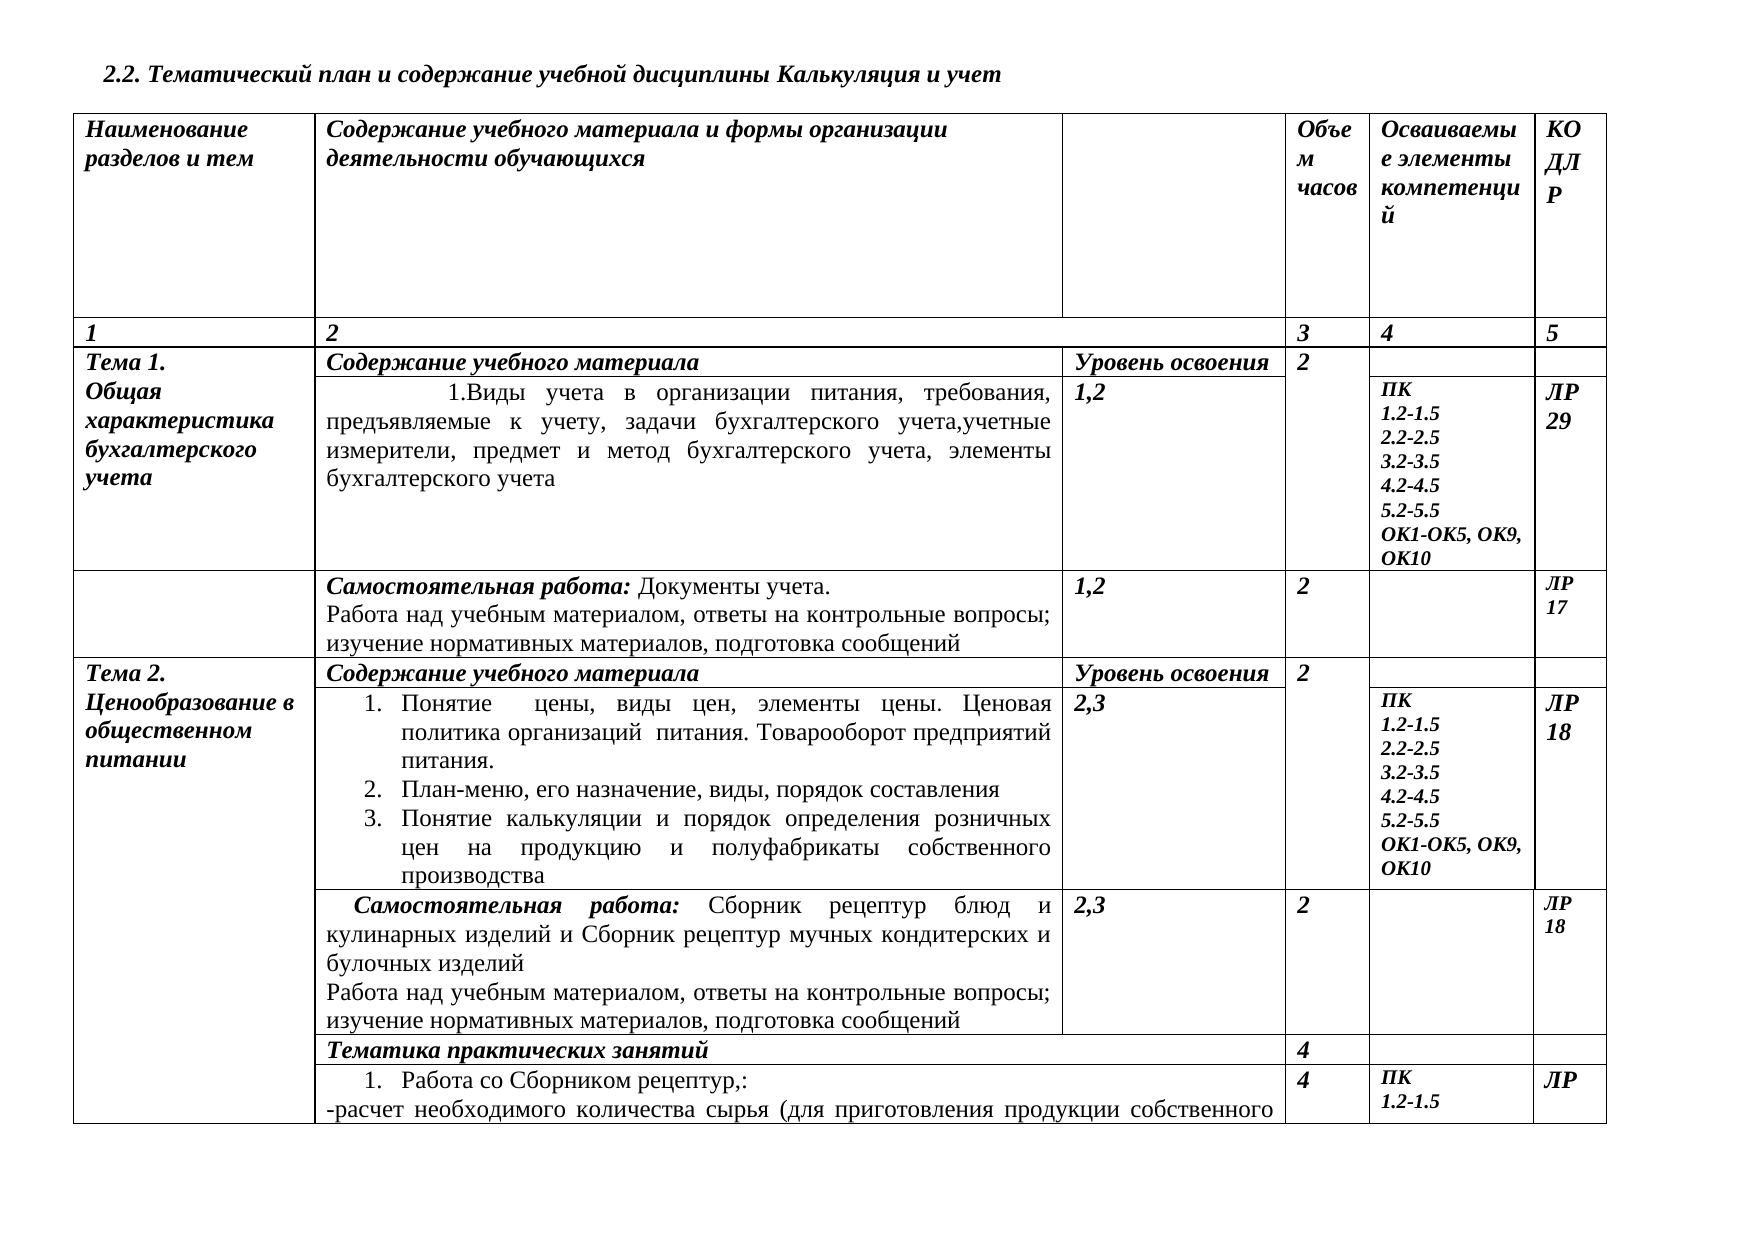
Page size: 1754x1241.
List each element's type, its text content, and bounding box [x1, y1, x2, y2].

table_cell [1536, 348, 1606, 376]
table_cell ЛР 17 [1536, 571, 1606, 657]
table_cell [1370, 571, 1534, 657]
table_cell [74, 571, 314, 657]
table_cell [1536, 658, 1606, 687]
table_cell 2 [1286, 348, 1369, 570]
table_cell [316, 1065, 1285, 1123]
table_cell ЛР 18 [1534, 890, 1606, 1034]
table_cell Содержание учебного материала [316, 348, 1062, 376]
table_cell [1534, 1035, 1606, 1064]
table_cell Самостоятельная работа: Документы учета. Работа над учебным материалом, ответы на контрольные вопросы; изучение нормативных материалов, подготовка сообщений [316, 571, 1062, 657]
table_cell Содержание учебного материала [316, 658, 1062, 687]
table_header Объем часов [1286, 114, 1369, 317]
table_cell Уровень освоения [1063, 658, 1285, 687]
table_cell [1370, 1035, 1533, 1064]
table_cell 4 [1370, 318, 1534, 346]
table_cell Самостоятельная работа: Сборник рецептур блюд и кулинарных изделий и Сборник рецептур мучных кондитерских и булочных изделий Работа над учебным материалом, ответы на контрольные вопросы; изучение нормативных материалов, подготовка сообщений [316, 890, 1062, 1034]
table_cell 1.Виды учета в организации питания, требования, предъявляемые к учету, задачи бухгалтерского учета,учетные измерители, предмет и метод бухгалтерского учета, элементы бухгалтерского учета [316, 377, 1062, 570]
table_cell Тематика практических занятий [316, 1035, 1285, 1064]
table_cell 1,2 [1063, 377, 1285, 570]
table_cell 2 [1286, 890, 1369, 1034]
table_cell 4 [1286, 1035, 1369, 1064]
table_cell 1 [74, 318, 314, 346]
table_cell 5 [1536, 318, 1606, 346]
table_header Содержание учебного материала и формы организации деятельности обучающихся [316, 114, 1062, 317]
table_header [1063, 114, 1285, 317]
table_cell [1370, 890, 1533, 1034]
table_cell 2 [316, 318, 1285, 346]
table_cell ЛР 18 [1536, 688, 1606, 889]
table_cell 3 [1286, 318, 1369, 346]
table_header Наименование разделов и тем [74, 114, 314, 317]
table_cell Понятие цены, виды цен, элементы цены. Ценовая политика организаций питания. Товарооборот предприятий питания. План-меню, его назначение, виды, порядок составления Понятие калькуляции и порядок определения розничных цен на продукцию и полуфабрикаты собственного производства [316, 688, 1062, 889]
text 2.2. Тематический план и содержание учебной дисциплины Калькуляция и учет [103, 59, 1636, 88]
table_cell ПК 1.2-1.5 2.2-2.5 3.2-3.5 4.2-4.5 5.2-5.5 ОК1-ОК5, ОК9, ОК10 [1370, 377, 1534, 570]
table_cell ЛР 17 [1534, 1065, 1606, 1123]
table_cell ЛР 29 [1536, 377, 1606, 570]
table_header КОДЛР [1536, 114, 1606, 317]
table_header Осваиваемые элементы компетенций [1370, 114, 1534, 317]
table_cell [1370, 1065, 1533, 1123]
table_cell 2 [1286, 571, 1369, 657]
table_cell [1370, 348, 1534, 376]
table_cell [1370, 658, 1534, 687]
table_cell Тема 2. Ценообразование в общественном питании [74, 658, 314, 1123]
table_cell Тема 1. Общая характеристика бухгалтерского учета [74, 348, 314, 570]
table_cell ПК 1.2-1.5 2.2-2.5 3.2-3.5 4.2-4.5 5.2-5.5 ОК1-ОК5, ОК9, ОК10 [1370, 688, 1534, 889]
table_cell 2,3 [1063, 890, 1285, 1034]
table_cell 1,2 [1063, 571, 1285, 657]
table_cell Уровень освоения [1063, 348, 1285, 376]
table_cell 4 [1286, 1065, 1369, 1123]
table_cell 2,3 [1063, 688, 1285, 889]
table_cell 2 [1286, 658, 1369, 889]
